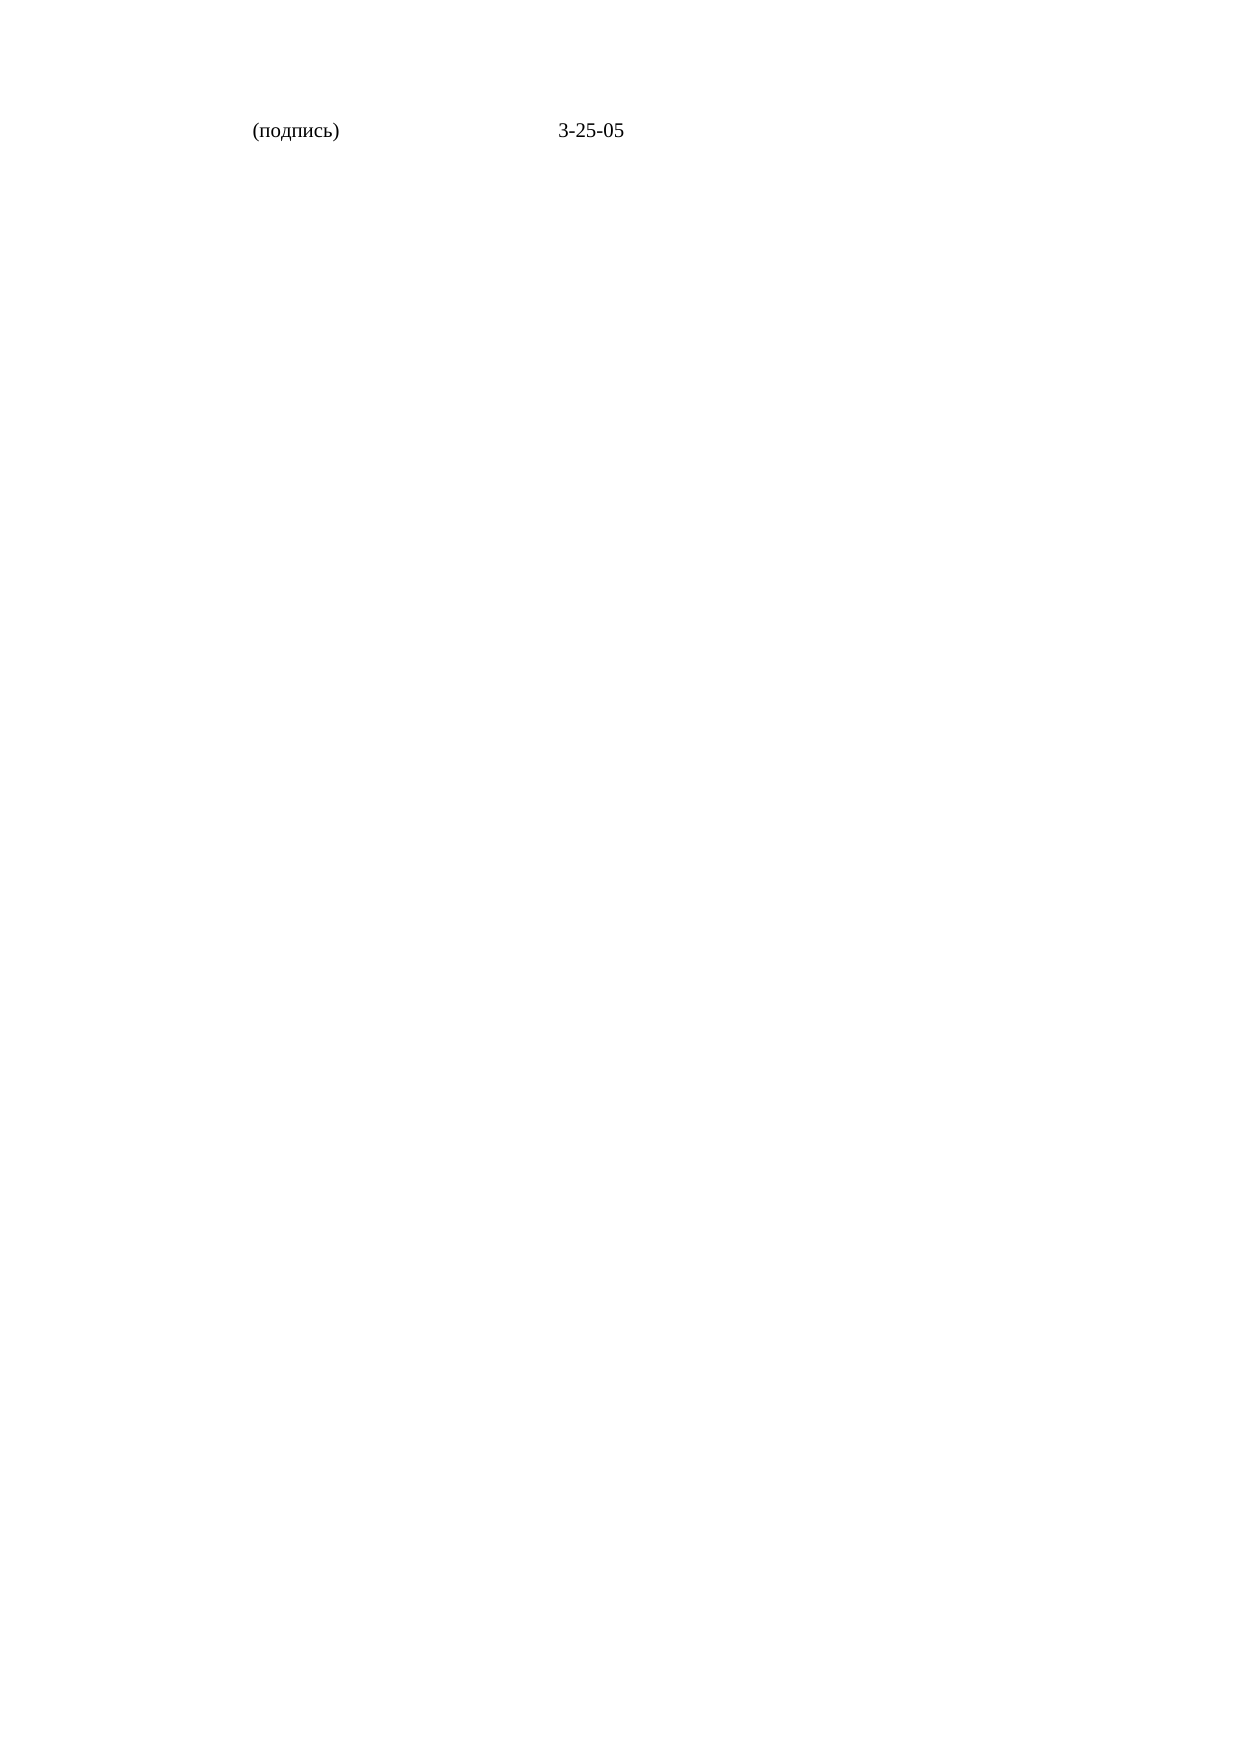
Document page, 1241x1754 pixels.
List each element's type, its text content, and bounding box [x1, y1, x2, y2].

text (подпись) 3-25-05 [177, 118, 1181, 142]
